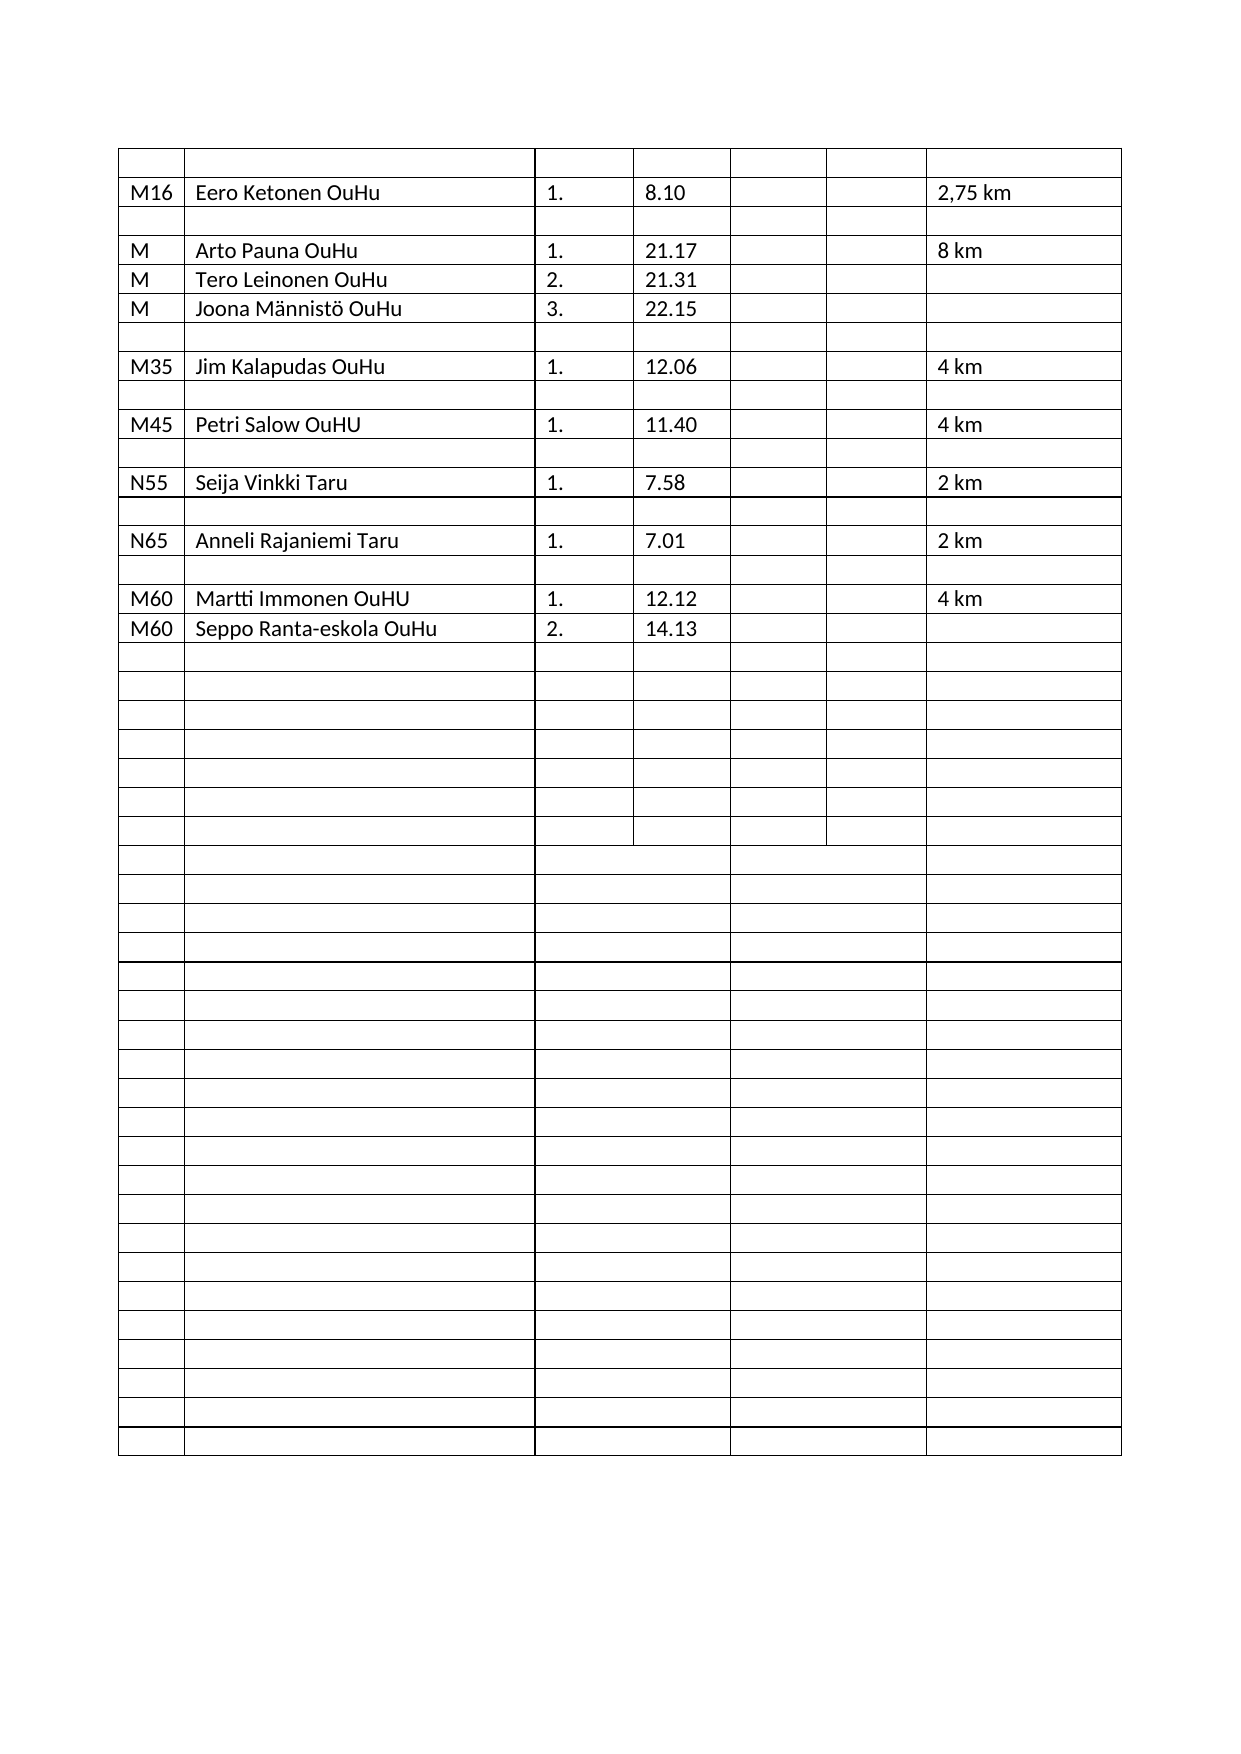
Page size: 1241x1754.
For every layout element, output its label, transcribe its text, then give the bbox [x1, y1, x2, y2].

table_cell [185, 730, 534, 758]
table_cell [731, 323, 826, 351]
table_cell [731, 1311, 926, 1339]
table_cell [731, 439, 826, 467]
table_cell [119, 498, 184, 525]
table_cell [119, 439, 184, 467]
table_cell [185, 672, 534, 700]
table_cell [731, 1282, 926, 1310]
table_cell [927, 265, 1121, 293]
table_cell [634, 498, 730, 525]
table_cell [119, 1428, 184, 1455]
table_cell [185, 381, 534, 409]
table_cell [827, 585, 926, 613]
table_cell 8.10 [634, 178, 730, 206]
table_cell [119, 1021, 184, 1048]
table_cell [185, 1340, 534, 1368]
table_cell 1. [536, 352, 633, 380]
table_cell [185, 1166, 534, 1194]
table_cell [536, 1369, 730, 1397]
table_cell 2. [536, 265, 633, 293]
table_cell [827, 236, 926, 264]
table_cell [731, 381, 826, 409]
table_cell [185, 1108, 534, 1136]
table_cell [536, 1311, 730, 1339]
table_cell [731, 904, 926, 932]
table_cell [927, 1021, 1121, 1048]
table_cell M35 [119, 352, 184, 380]
table_cell [185, 1398, 534, 1426]
table_cell [536, 788, 633, 816]
table_cell Jim Kalapudas OuHu [185, 352, 534, 380]
table_cell 1. [536, 236, 633, 264]
table_cell [536, 1340, 730, 1368]
table_cell Joona Männistö OuHu [185, 294, 534, 322]
table_cell [185, 963, 534, 990]
table_cell [827, 410, 926, 438]
table_cell [119, 1311, 184, 1339]
table_cell [927, 963, 1121, 990]
table_cell [731, 1021, 926, 1048]
table_cell [731, 1369, 926, 1397]
table_cell [119, 672, 184, 700]
table_cell 4 km [927, 410, 1121, 438]
table_cell [827, 817, 926, 845]
table_cell [634, 759, 730, 787]
table_cell [634, 788, 730, 816]
table_cell [119, 759, 184, 787]
table_cell [731, 294, 826, 322]
table_cell [536, 701, 633, 729]
table_cell N55 [119, 468, 184, 496]
table_cell [731, 846, 926, 874]
table_cell [927, 1224, 1121, 1252]
table_cell [185, 701, 534, 729]
table_cell [119, 991, 184, 1019]
table_cell [827, 730, 926, 758]
table_cell [927, 817, 1121, 845]
table_cell [119, 1108, 184, 1136]
table_cell [536, 439, 633, 467]
table_cell [536, 1108, 730, 1136]
table_cell [185, 1137, 534, 1165]
table_cell Martti Immonen OuHU [185, 585, 534, 613]
table_cell [927, 1282, 1121, 1310]
table_cell [827, 149, 926, 177]
table_cell [536, 207, 633, 235]
table_cell [119, 730, 184, 758]
table_cell [731, 672, 826, 700]
table_cell [927, 294, 1121, 322]
table_cell [827, 207, 926, 235]
table_cell [119, 1253, 184, 1281]
table_cell 21.17 [634, 236, 730, 264]
table_cell [634, 701, 730, 729]
table_cell [536, 556, 633, 583]
table_cell [731, 817, 826, 845]
table_cell [536, 381, 633, 409]
table_cell [731, 1079, 926, 1107]
table_cell [119, 207, 184, 235]
table_cell [119, 963, 184, 990]
table_cell [927, 381, 1121, 409]
table_cell [731, 178, 826, 206]
table_cell [536, 643, 633, 671]
table_cell [185, 643, 534, 671]
table_cell [634, 439, 730, 467]
table_cell 7.58 [634, 468, 730, 496]
table_cell [536, 1137, 730, 1165]
table_cell [731, 468, 826, 496]
table_cell [827, 701, 926, 729]
table_cell [927, 991, 1121, 1019]
table_cell [185, 846, 534, 874]
table_cell [927, 701, 1121, 729]
table_cell [185, 788, 534, 816]
table_cell [731, 788, 826, 816]
table_cell [185, 439, 534, 467]
table_cell [927, 875, 1121, 903]
table_cell [731, 410, 826, 438]
table_cell 1. [536, 178, 633, 206]
table_cell 8 km [927, 236, 1121, 264]
table_cell [731, 730, 826, 758]
table_cell [536, 1195, 730, 1223]
table_cell [827, 265, 926, 293]
table_cell [185, 817, 534, 845]
table_cell 7.01 [634, 526, 730, 554]
table_cell [119, 846, 184, 874]
table_cell [119, 1224, 184, 1252]
table_cell [536, 1079, 730, 1107]
table_cell [185, 1050, 534, 1078]
table_cell 2,75 km [927, 149, 1121, 177]
table_cell [119, 1340, 184, 1368]
table_cell [731, 1340, 926, 1368]
table_cell Arto Pauna OuHu [185, 236, 534, 264]
table_cell [927, 1079, 1121, 1107]
table_cell 2,75 km [927, 178, 1121, 206]
table_cell [119, 1282, 184, 1310]
table_cell [731, 1428, 926, 1455]
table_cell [185, 149, 534, 177]
table_cell [119, 817, 184, 845]
table_cell Anneli Rajaniemi Taru [185, 526, 534, 554]
table_cell [827, 498, 926, 525]
table_cell N16 [119, 149, 184, 177]
table_cell [119, 1398, 184, 1426]
table_cell [927, 672, 1121, 700]
table_cell [185, 933, 534, 961]
table_cell [634, 207, 730, 235]
table_cell [185, 1224, 534, 1252]
table_cell [119, 643, 184, 671]
table_cell 2 km [927, 468, 1121, 496]
table_cell [927, 1050, 1121, 1078]
table_cell [185, 991, 534, 1019]
table_cell [119, 1050, 184, 1078]
table_cell [731, 1050, 926, 1078]
table_cell 12.06 [634, 352, 730, 380]
table_cell [927, 730, 1121, 758]
table_cell 1. [536, 468, 633, 496]
table_cell [731, 614, 826, 642]
table_cell [536, 1166, 730, 1194]
table_cell [927, 1428, 1121, 1455]
table_cell [927, 643, 1121, 671]
table_cell [731, 1195, 926, 1223]
table_cell [185, 207, 534, 235]
table_cell [536, 904, 730, 932]
table_cell [634, 817, 730, 845]
table_cell [827, 294, 926, 322]
table_cell [119, 1195, 184, 1223]
table_cell [827, 468, 926, 496]
table_cell 2. [536, 614, 633, 642]
table_cell [731, 498, 826, 525]
table_cell [827, 788, 926, 816]
table_cell [927, 1340, 1121, 1368]
table_cell [827, 556, 926, 583]
table_cell [119, 1166, 184, 1194]
table_cell [827, 439, 926, 467]
table_cell [185, 904, 534, 932]
table_cell [927, 904, 1121, 932]
table_cell [827, 759, 926, 787]
table_cell Seija Vinkki Taru [185, 468, 534, 496]
table_cell [731, 1108, 926, 1136]
table_cell 4 km [927, 585, 1121, 613]
table_cell [536, 759, 633, 787]
table_cell [185, 875, 534, 903]
table_cell [185, 1079, 534, 1107]
table_cell [536, 1021, 730, 1048]
table_cell [731, 643, 826, 671]
table_cell [927, 933, 1121, 961]
table_cell [827, 526, 926, 554]
table_cell [185, 1021, 534, 1048]
table_cell [927, 556, 1121, 583]
table_cell M45 [119, 410, 184, 438]
table_cell [731, 207, 826, 235]
table_cell [536, 846, 730, 874]
table_cell [927, 1195, 1121, 1223]
table_cell [731, 556, 826, 583]
table_cell [185, 1253, 534, 1281]
table_cell [927, 1311, 1121, 1339]
table_cell [827, 614, 926, 642]
table_cell [119, 904, 184, 932]
table_cell [536, 672, 633, 700]
table_cell 1. [536, 585, 633, 613]
table_cell Seppo Ranta-eskola OuHu [185, 614, 534, 642]
table_cell 12.12 [634, 585, 730, 613]
table_cell [731, 991, 926, 1019]
table_cell [927, 788, 1121, 816]
table_cell [731, 265, 826, 293]
table_cell [536, 963, 730, 990]
table_cell [536, 1224, 730, 1252]
table_cell [119, 701, 184, 729]
table_cell [731, 236, 826, 264]
table_cell [185, 1282, 534, 1310]
table_cell [185, 323, 534, 351]
table_cell [927, 1137, 1121, 1165]
table_cell [827, 352, 926, 380]
table_cell M16 [119, 178, 184, 206]
table_cell [119, 556, 184, 583]
table_cell 1. [536, 149, 633, 177]
table_cell M [119, 265, 184, 293]
table_cell [185, 556, 534, 583]
table_cell 11.40 [634, 410, 730, 438]
table_cell [119, 1079, 184, 1107]
table_cell [927, 1369, 1121, 1397]
table_cell [927, 1108, 1121, 1136]
table_cell [634, 672, 730, 700]
table_cell M [119, 236, 184, 264]
table_cell [536, 933, 730, 961]
table_cell [119, 1137, 184, 1165]
table_cell [827, 672, 926, 700]
table_cell [536, 1282, 730, 1310]
table_cell M60 [119, 585, 184, 613]
table_cell [927, 1253, 1121, 1281]
table_cell [731, 352, 826, 380]
table_cell [731, 1137, 926, 1165]
table_cell [634, 323, 730, 351]
table_cell [634, 381, 730, 409]
table_cell [634, 730, 730, 758]
table_cell 21.31 [634, 265, 730, 293]
table_cell [119, 933, 184, 961]
table_cell [927, 846, 1121, 874]
table_cell N65 [119, 526, 184, 554]
table_cell [731, 1224, 926, 1252]
table_cell [827, 323, 926, 351]
table_cell [119, 323, 184, 351]
table_cell [731, 875, 926, 903]
table_cell M [119, 294, 184, 322]
table_cell [536, 991, 730, 1019]
table_cell [536, 1253, 730, 1281]
table_cell [536, 323, 633, 351]
table_cell [827, 178, 926, 206]
table_cell [119, 1369, 184, 1397]
table_cell [536, 817, 633, 845]
table_cell [536, 875, 730, 903]
table_cell [731, 526, 826, 554]
table_cell [119, 875, 184, 903]
table_cell [536, 1398, 730, 1426]
table_cell [927, 207, 1121, 235]
table_cell [927, 759, 1121, 787]
table_cell [731, 149, 826, 177]
table_cell Eero Ketonen OuHu [185, 178, 534, 206]
table_cell [185, 1311, 534, 1339]
table_cell [731, 701, 826, 729]
table_cell [927, 323, 1121, 351]
table_cell 4 km [927, 352, 1121, 380]
table_cell [731, 963, 926, 990]
table_cell [119, 788, 184, 816]
table_cell [536, 1428, 730, 1455]
table_cell [634, 556, 730, 583]
table_cell [119, 381, 184, 409]
table_cell [827, 381, 926, 409]
table_cell [536, 498, 633, 525]
table_cell [185, 759, 534, 787]
table_cell 2 km [927, 526, 1121, 554]
table_cell [536, 730, 633, 758]
table_cell [927, 1398, 1121, 1426]
table_cell [185, 1369, 534, 1397]
table_cell [731, 1166, 926, 1194]
table_cell [927, 439, 1121, 467]
table_cell [927, 1166, 1121, 1194]
table_cell 1. [536, 526, 633, 554]
table_cell [731, 585, 826, 613]
table_cell [731, 1398, 926, 1426]
table_cell [731, 933, 926, 961]
table_cell 14.13 [634, 614, 730, 642]
table_cell [536, 1050, 730, 1078]
table_cell M60 [119, 614, 184, 642]
table_cell [927, 614, 1121, 642]
table_cell [185, 1195, 534, 1223]
table_cell 3. [536, 294, 633, 322]
table_cell Tero Leinonen OuHu [185, 265, 534, 293]
table_cell 1. [536, 410, 633, 438]
table_cell [185, 1428, 534, 1455]
table_cell [634, 643, 730, 671]
table_cell [731, 1253, 926, 1281]
table_cell 8.09 [634, 149, 730, 177]
table_cell [731, 759, 826, 787]
table_cell 22.15 [634, 294, 730, 322]
table_cell [927, 498, 1121, 525]
table_cell [185, 498, 534, 525]
table_cell [827, 643, 926, 671]
table_cell Petri Salow OuHU [185, 410, 534, 438]
